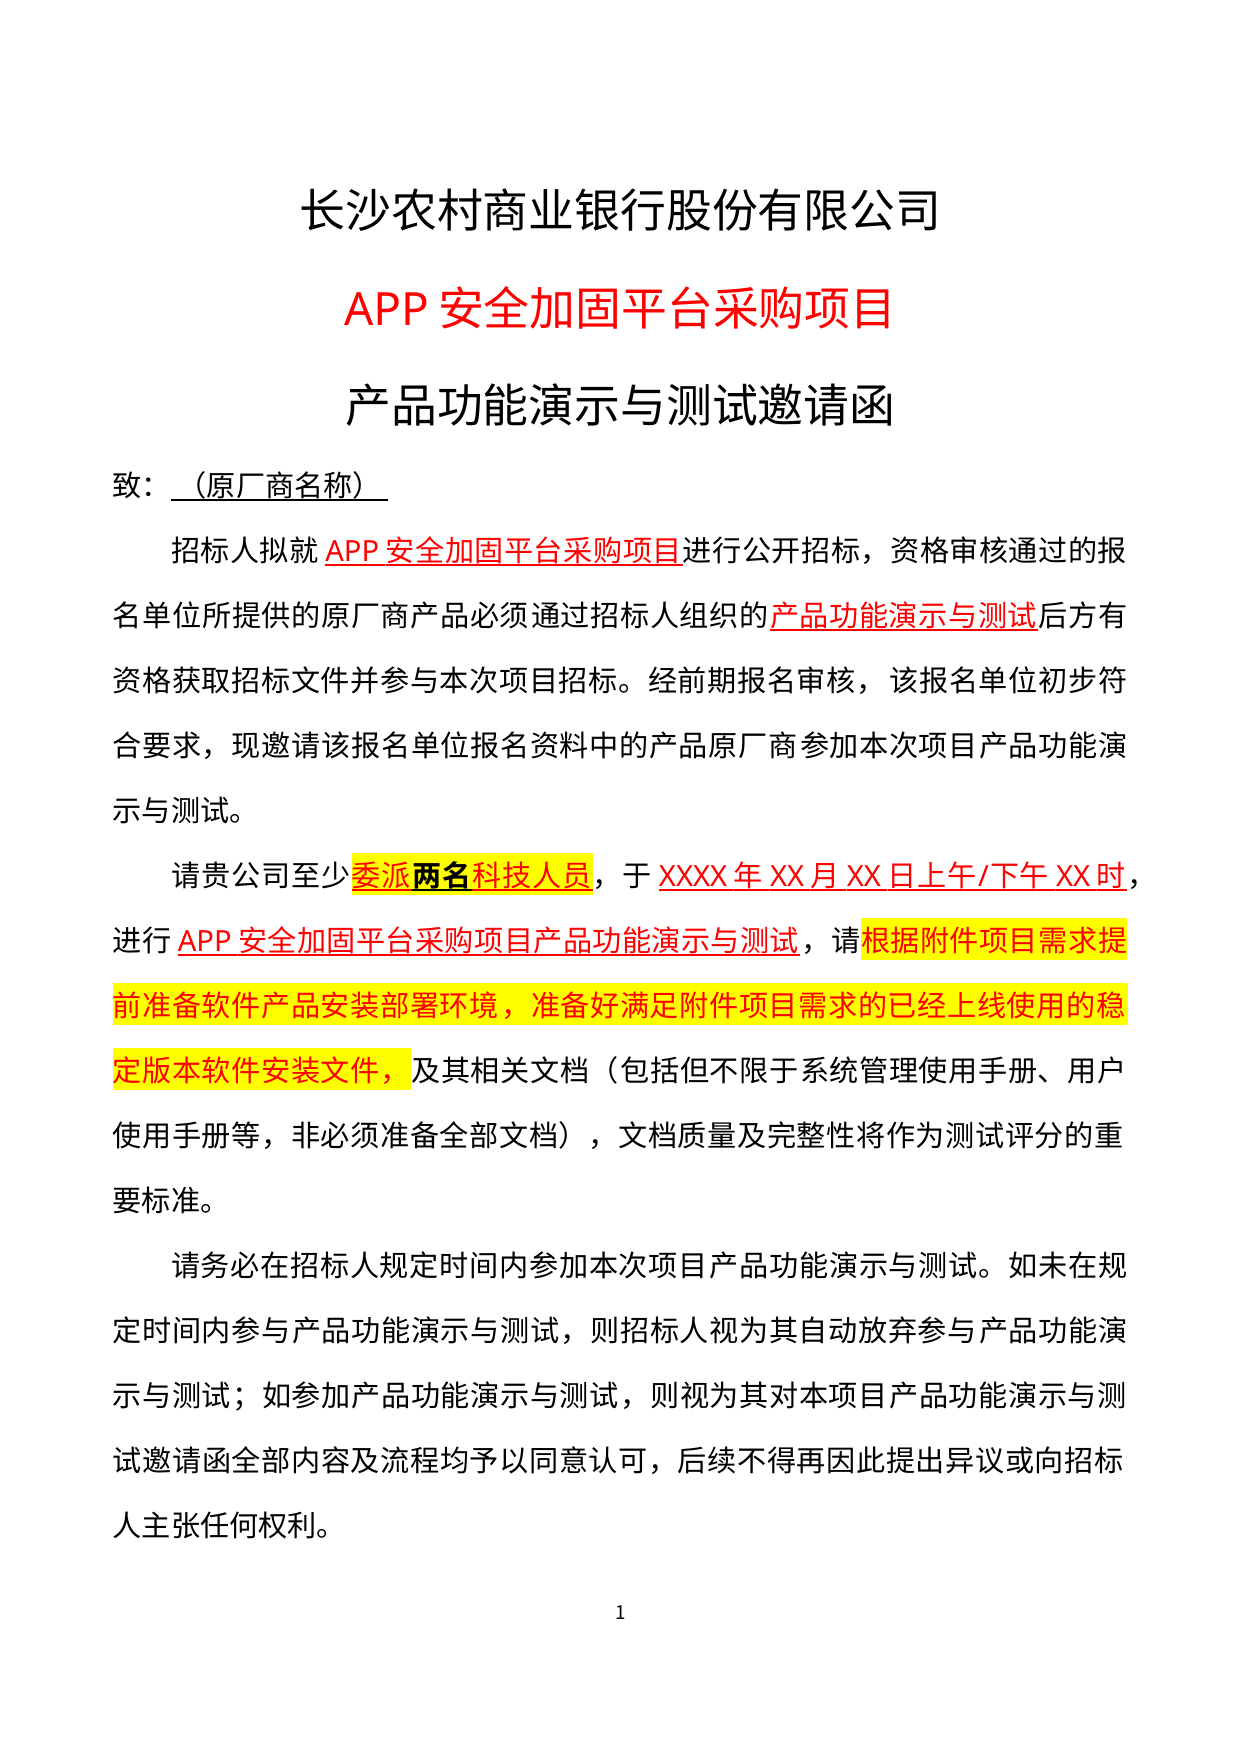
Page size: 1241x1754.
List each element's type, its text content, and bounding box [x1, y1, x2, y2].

text 招标人拟就APP安全加固平台采购项目进行公开招标，资格审核通过的报名单位所提供的原厂商产品必须通过招标人组织的产品功能演示与测试后方有资格获取招标文件并参与本次项目招标。经前期报名审核，该报名单位初步符合要求，现邀请该报名单位报名资料中的产品原厂商参加本次项目产品功能演示与测试。 [112, 516, 1128, 841]
text 请务必在招标人规定时间内参加本次项目产品功能演示与测试。如未在规定时间内参与产品功能演示与测试，则招标人视为其自动放弃参与产品功能演示与测试；如参加产品功能演示与测试，则视为其对本项目产品功能演示与测试邀请函全部内容及流程均予以同意认可，后续不得再因此提出异议或向招标人主张任何权利。 [112, 1231, 1128, 1556]
text 长沙农村商业银行股份有限公司 [112, 159, 1128, 256]
text 请贵公司至少委派两名科技人员，于XXXX年XX月XX日上午/下午XX时，进行APP安全加固平台采购项目产品功能演示与测试，请根据附件项目需求提前准备软件产品安装部署环境，准备好满足附件项目需求的已经上线使用的稳定版本软件安装文件，及其相关文档（包括但不限于系统管理使用手册、用户使用手册等，非必须准备全部文档），文档质量及完整性将作为测试评分的重要标准。 [112, 841, 1128, 1231]
text 致： （原厂商名称） [112, 451, 1128, 516]
text 产品功能演示与测试邀请函 [112, 354, 1128, 451]
text APP安全加固平台采购项目 [112, 256, 1128, 354]
